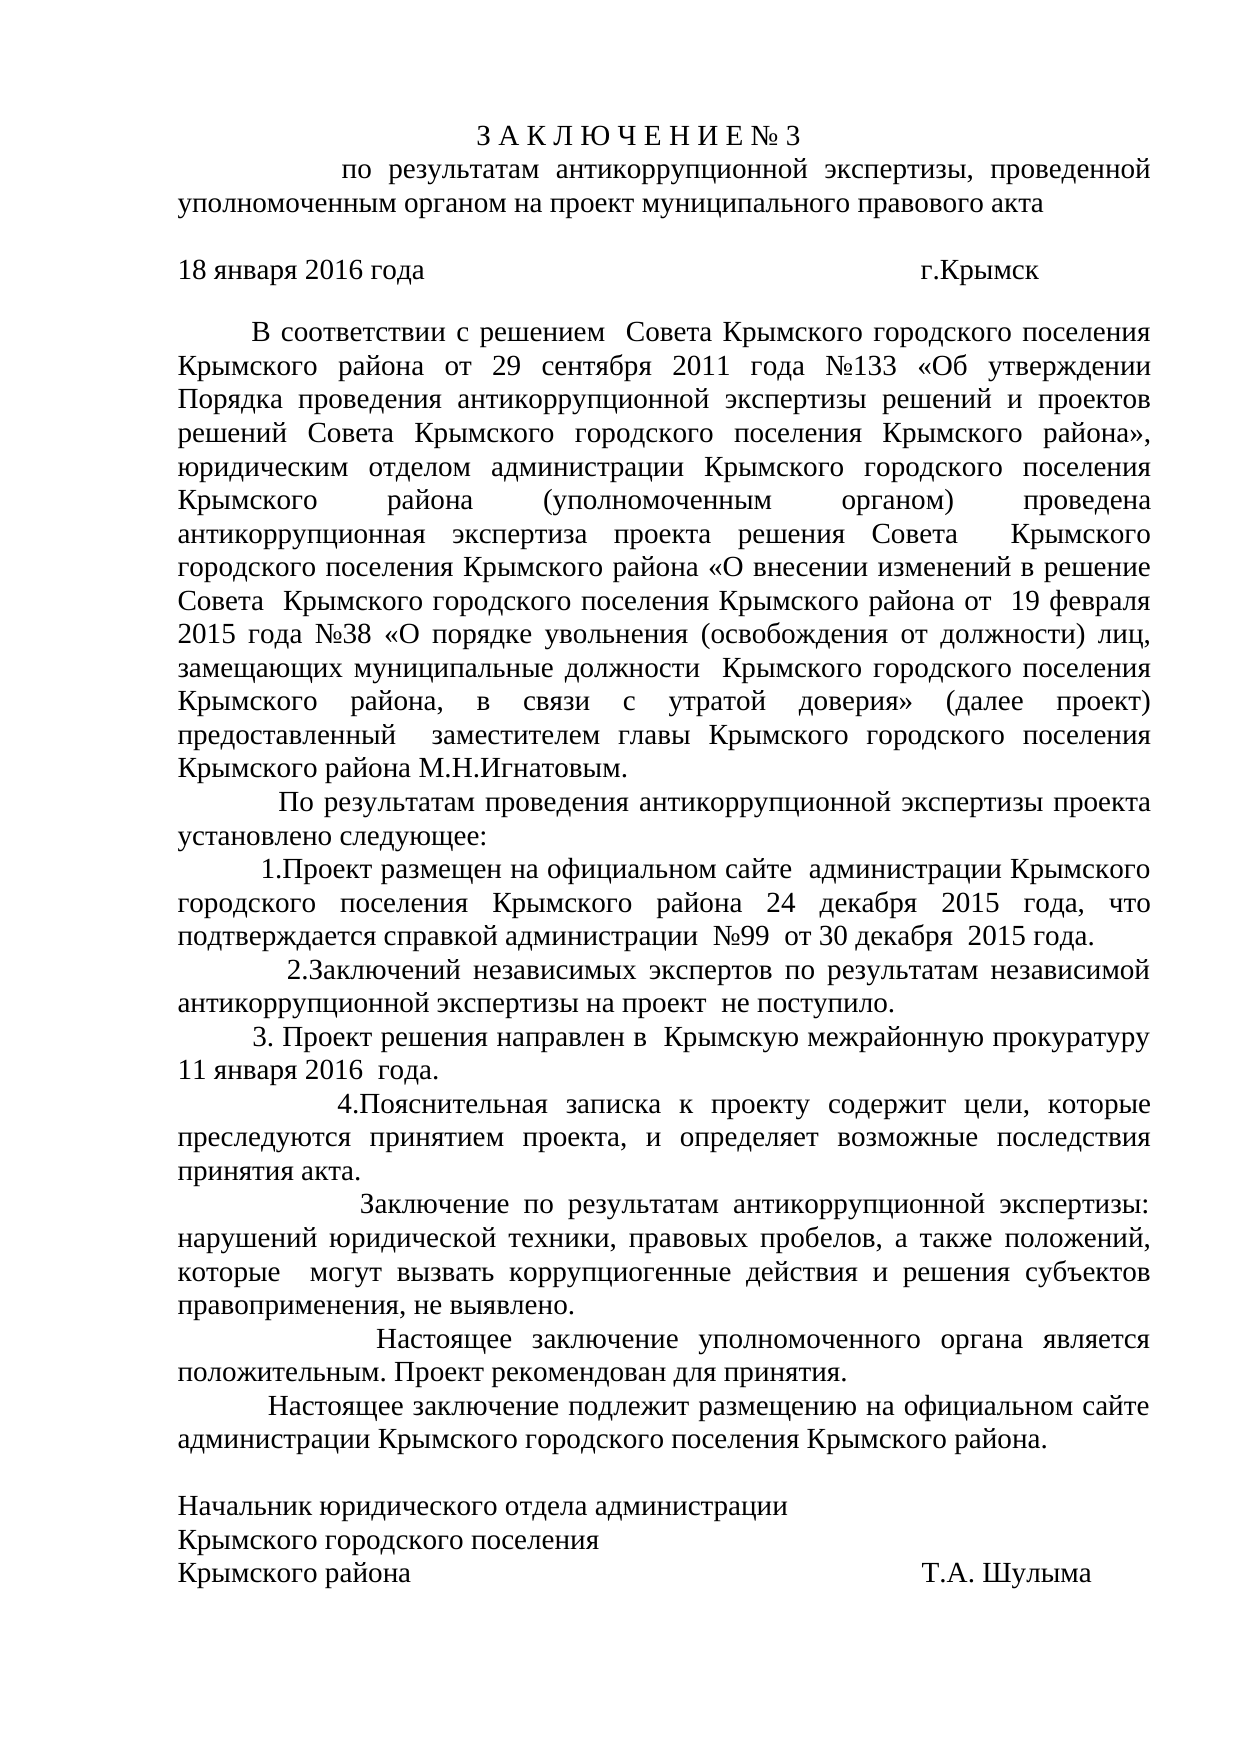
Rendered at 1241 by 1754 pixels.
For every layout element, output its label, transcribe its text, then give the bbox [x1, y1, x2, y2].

text 3. Проект решения направлен в Крымскую межрайонную прокуратуру 11 января 2016 года. [177, 1019, 1152, 1086]
text З А К Л Ю Ч Е Н И Е № 3 [177, 118, 1152, 152]
text Крымского района Т.А. Шулыма [177, 1556, 1152, 1589]
text По результатам проведения антикоррупционной экспертизы проекта установлено следующее: [177, 784, 1152, 851]
text Начальник юридического отдела администрации [177, 1488, 1152, 1522]
text 4.Пояснительная записка к проекту содержит цели, которые преследуются принятием проекта, и определяет возможные последствия принятия акта. [177, 1086, 1152, 1187]
text Настоящее заключение подлежит размещению на официальном сайте администрации Крымского городского поселения Крымского района. [177, 1388, 1152, 1455]
text Заключение по результатам антикоррупционной экспертизы: нарушений юридической техники, правовых пробелов, а также положений, которые могут вызвать коррупциогенные действия и решения субъектов правоприменения, не выявлено. [177, 1187, 1152, 1321]
text по результатам антикоррупционной экспертизы, проведенной уполномоченным органом на проект муниципального правового акта [177, 152, 1152, 219]
text Настоящее заключение уполномоченного органа является положительным. Проект рекомендован для принятия. [177, 1321, 1152, 1388]
text 1.Проект размещен на официальном сайте администрации Крымского городского поселения Крымского района 24 декабря 2015 года, что подтверждается справкой администрации №99 от 30 декабря 2015 года. [177, 851, 1152, 952]
text 2.Заключений независимых экспертов по результатам независимой антикоррупционной экспертизы на проект не поступило. [177, 952, 1152, 1019]
text В соответствии с решением Совета Крымского городского поселения Крымского района от 29 сентября 2011 года №133 «Об утверждении Порядка проведения антикоррупционной экспертизы решений и проектов решений Совета Крымского городского поселения Крымского района», юридическим отделом администрации Крымского городского поселения Крымского района (уполномоченным органом) проведена антикоррупционная экспертиза проекта решения Совета Крымского городского поселения Крымского района «О внесении изменений в решение Совета Крымского городского поселения Крымского района от 19 февраля 2015 года №38 «О порядке увольнения (освобождения от должности) лиц, замещающих муниципальные должности Крымского городского поселения Крымского района, в связи с утратой доверия» (далее проект) предоставленный заместителем главы Крымского городского поселения Крымского района М.Н.Игнатовым. [177, 314, 1152, 784]
text 18 января 2016 года г.Крымск [177, 252, 1152, 286]
text Крымского городского поселения [177, 1522, 1152, 1556]
